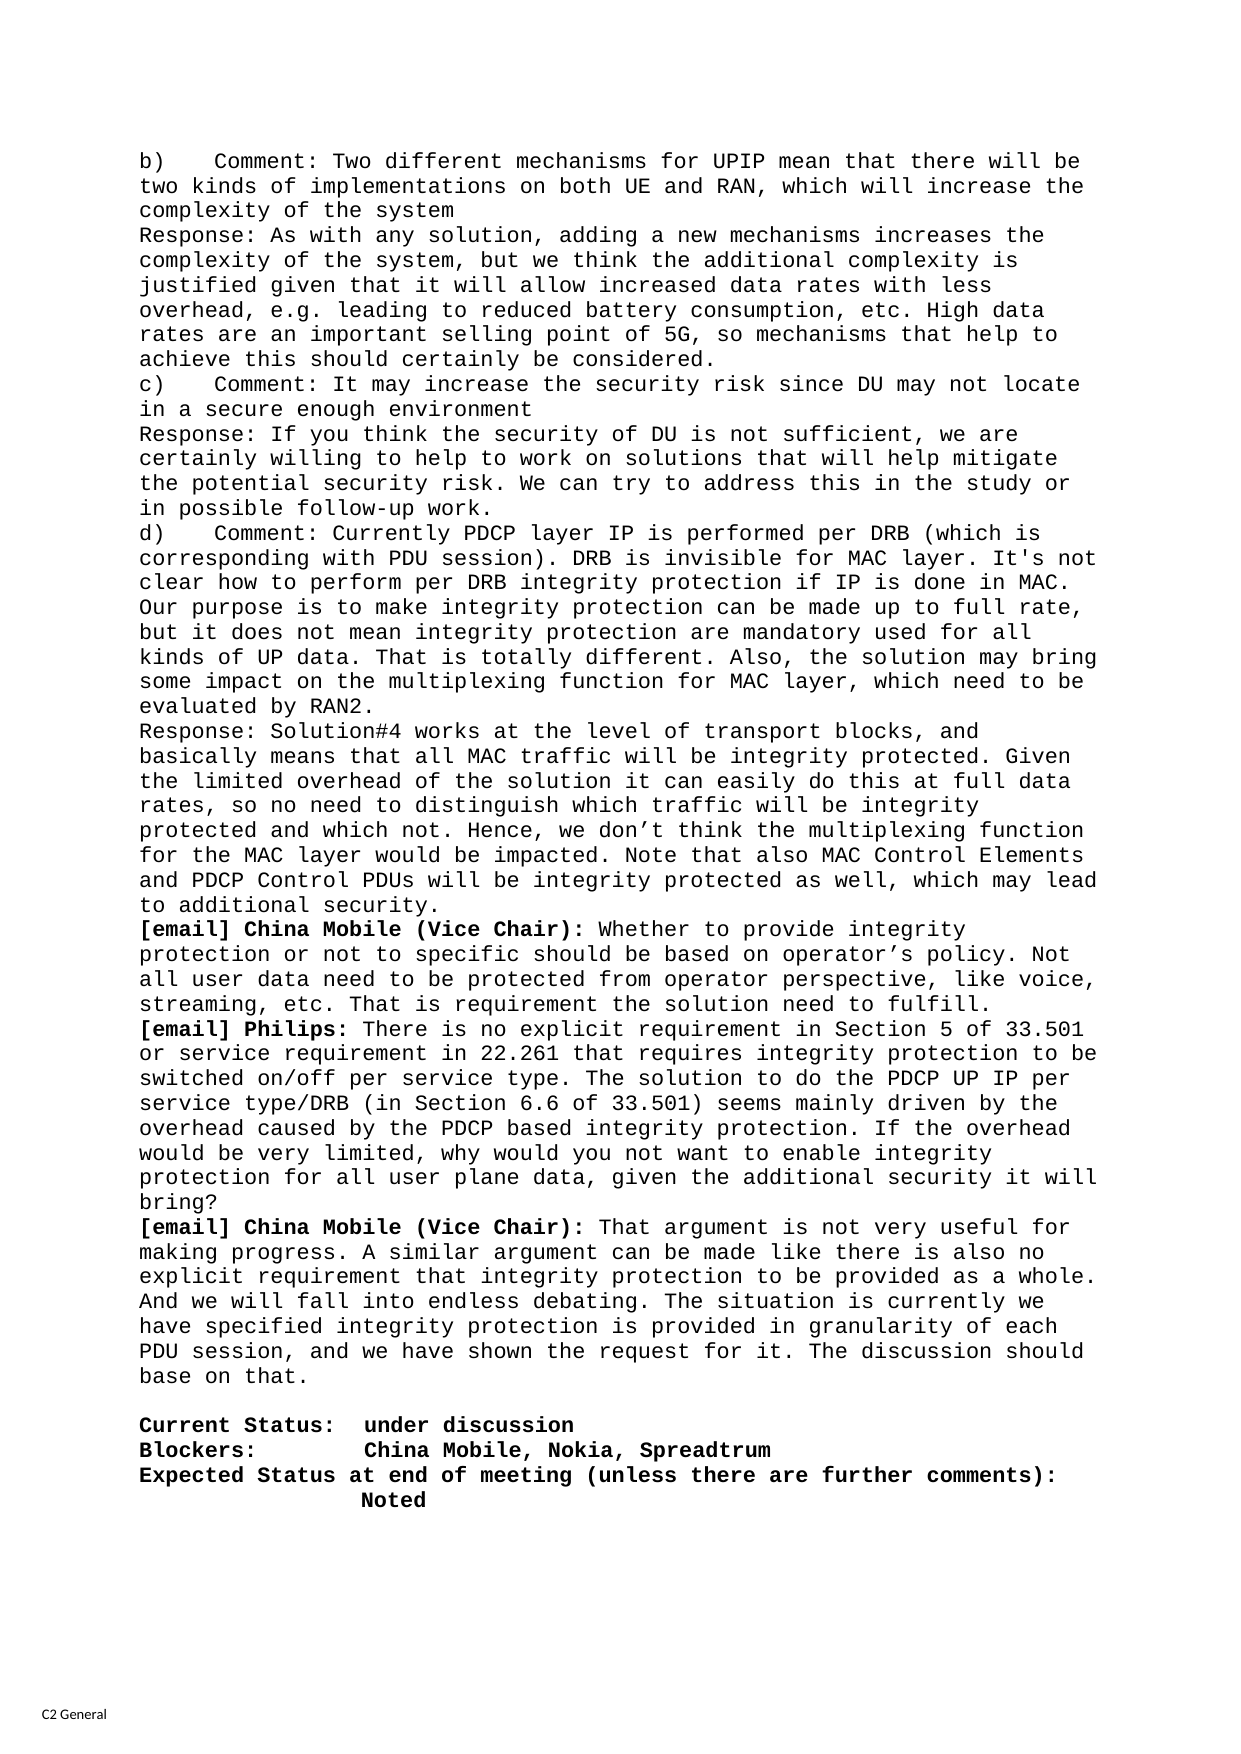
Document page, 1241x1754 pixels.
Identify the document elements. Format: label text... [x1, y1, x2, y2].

text Response: If you think the security of DU is not sufficient, we are certainly willing to help to work on solutions that will help mitigate the potential security risk. We can try to address this in the study or in possible follow-up work. [139, 423, 1101, 522]
text d) Comment: Currently PDCP layer IP is performed per DRB (which is corresponding with PDU session). DRB is invisible for MAC layer. It's not clear how to perform per DRB integrity protection if IP is done in MAC. Our purpose is to make integrity protection can be made up to full rate, but it does not mean integrity protection are mandatory used for all kinds of UP data. That is totally different. Also, the solution may bring some impact on the multiplexing function for MAC layer, which need to be evaluated by RAN2. [139, 522, 1101, 720]
text c) Comment: It may increase the security risk since DU may not locate in a secure enough environment [139, 373, 1101, 423]
text Expected Status at end of meeting (unless there are further comments): Noted [139, 1464, 1101, 1513]
text Response: Solution#4 works at the level of transport blocks, and basically means that all MAC traffic will be integrity protected. Given the limited overhead of the solution it can easily do this at full data rates, so no need to distinguish which traffic will be integrity protected and which not. Hence, we don’t think the multiplexing function for the MAC layer would be impacted. Note that also MAC Control Elements and PDCP Control PDUs will be integrity protected as well, which may lead to additional security. [139, 720, 1101, 918]
text b) Comment: Two different mechanisms for UPIP mean that there will be two kinds of implementations on both UE and RAN, which will increase the complexity of the system [139, 150, 1101, 224]
text [email] Philips: There is no explicit requirement in Section 5 of 33.501 or service requirement in 22.261 that requires integrity protection to be switched on/off per service type. The solution to do the PDCP UP IP per service type/DRB (in Section 6.6 of 33.501) seems mainly driven by the overhead caused by the PDCP based integrity protection. If the overhead would be very limited, why would you not want to enable integrity protection for all user plane data, given the additional security it will bring? [139, 1018, 1101, 1216]
text Current Status: under discussion [139, 1414, 1101, 1439]
text Response: As with any solution, adding a new mechanisms increases the complexity of the system, but we think the additional complexity is justified given that it will allow increased data rates with less overhead, e.g. leading to reduced battery consumption, etc. High data rates are an important selling point of 5G, so mechanisms that help to achieve this should certainly be considered. [139, 224, 1101, 373]
text [email] China Mobile (Vice Chair): That argument is not very useful for making progress. A similar argument can be made like there is also no explicit requirement that integrity protection to be provided as a whole. And we will fall into endless debating. The situation is currently we have specified integrity protection is provided in granularity of each PDU session, and we have shown the request for it. The discussion should base on that. [139, 1216, 1101, 1389]
text [email] China Mobile (Vice Chair): Whether to provide integrity protection or not to specific should be based on operator’s policy. Not all user data need to be protected from operator perspective, like voice, streaming, etc. That is requirement the solution need to fulfill. [139, 918, 1101, 1018]
text Blockers: China Mobile, Nokia, Spreadtrum [139, 1439, 1101, 1464]
